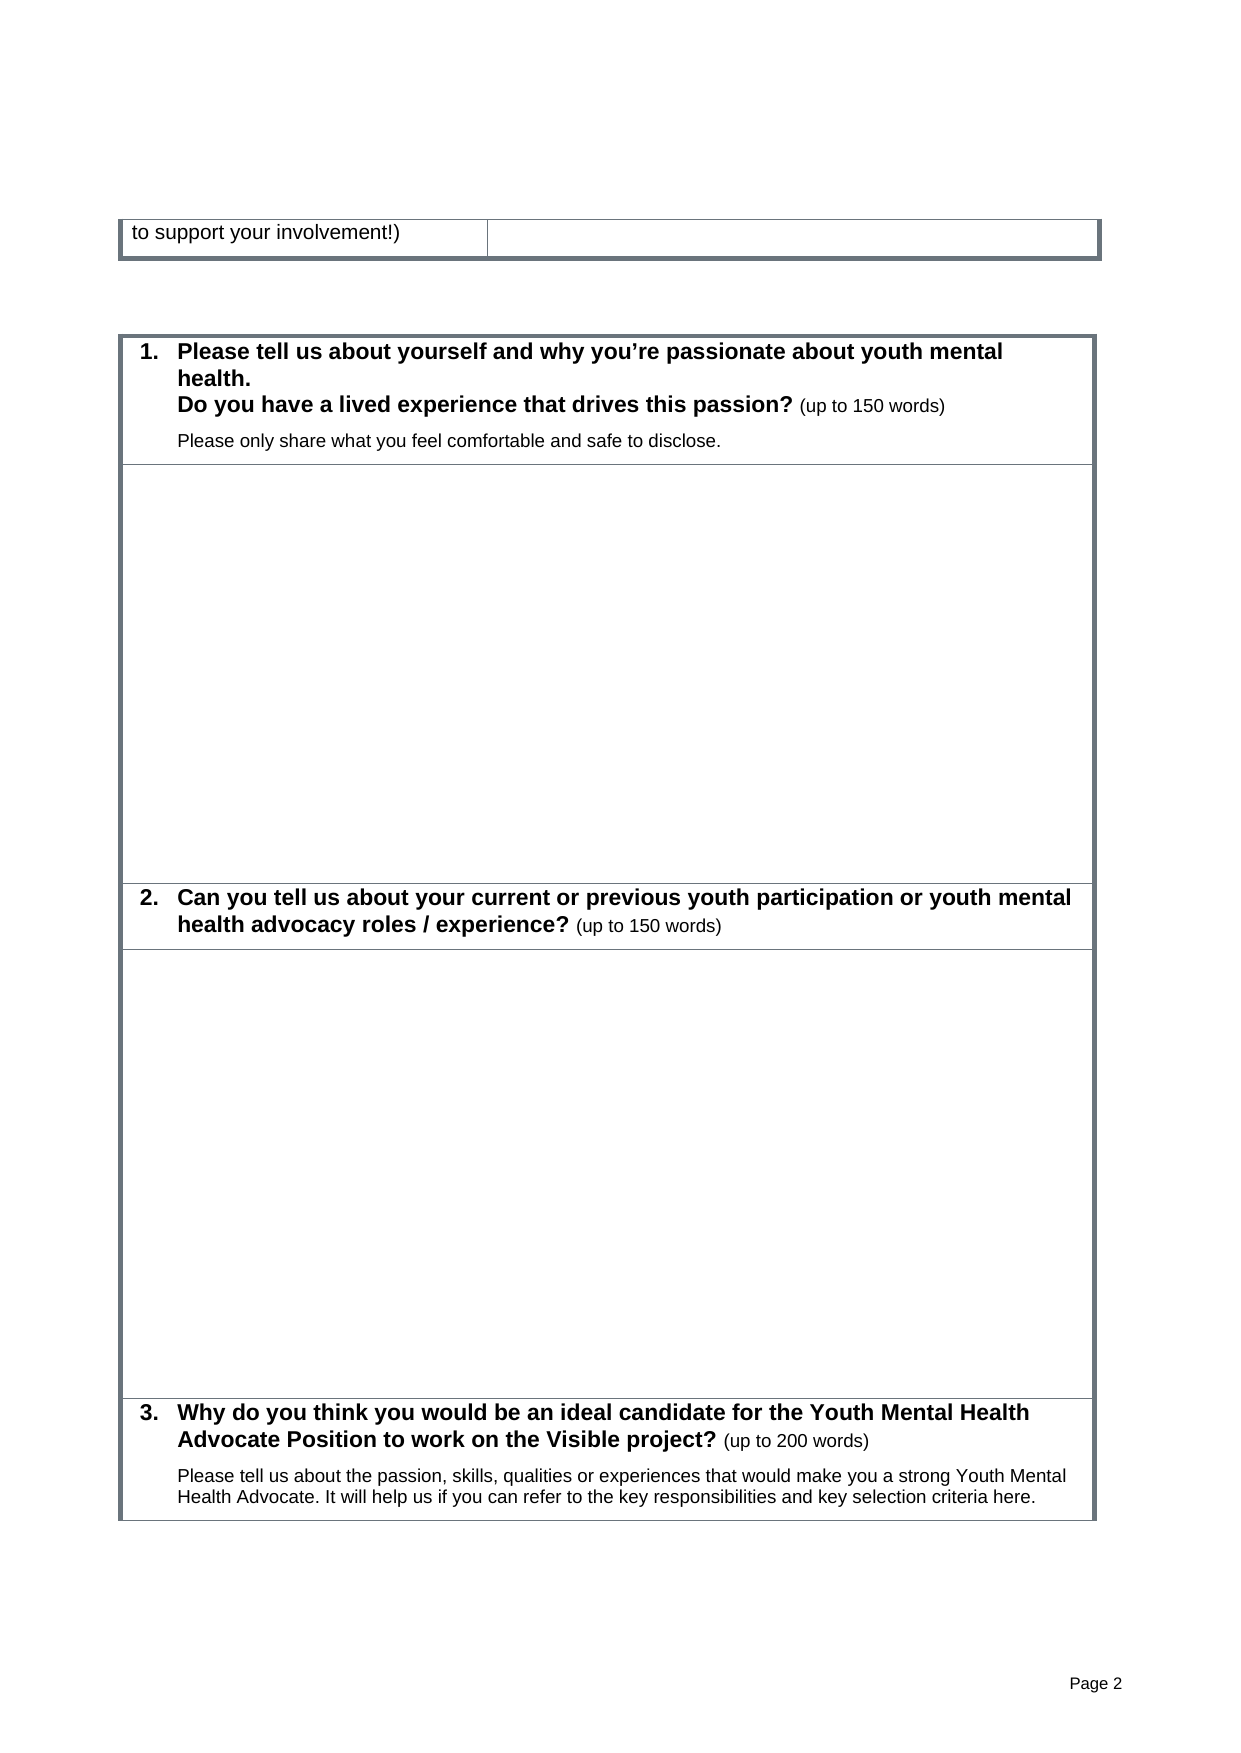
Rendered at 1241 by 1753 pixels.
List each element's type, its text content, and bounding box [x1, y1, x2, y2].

table_cell [488, 220, 1097, 256]
table_cell [123, 950, 1092, 1398]
table_cell [123, 465, 1092, 883]
table_cell Can you tell us about your current or previous youth participation or youth mental health advocacy roles / experience? (up to 150 words) [123, 884, 1092, 949]
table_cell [123, 220, 487, 256]
table_cell Why do you think you would be an ideal candidate for the Youth Mental Health Advocate Position to work on the Visible project? (up to 200 words) Please tell us about the passion, skills, qualities or experiences that would make you a strong Youth Mental Health Advocate. It will help us if you can refer to the key responsibilities and key selection criteria here. [123, 1399, 1092, 1520]
table_header Please tell us about yourself and why you’re passionate about youth mental health. Do you have a lived experience that drives this passion? (up to 150 words) Please only share what you feel comfortable and safe to disclose. [123, 338, 1092, 464]
